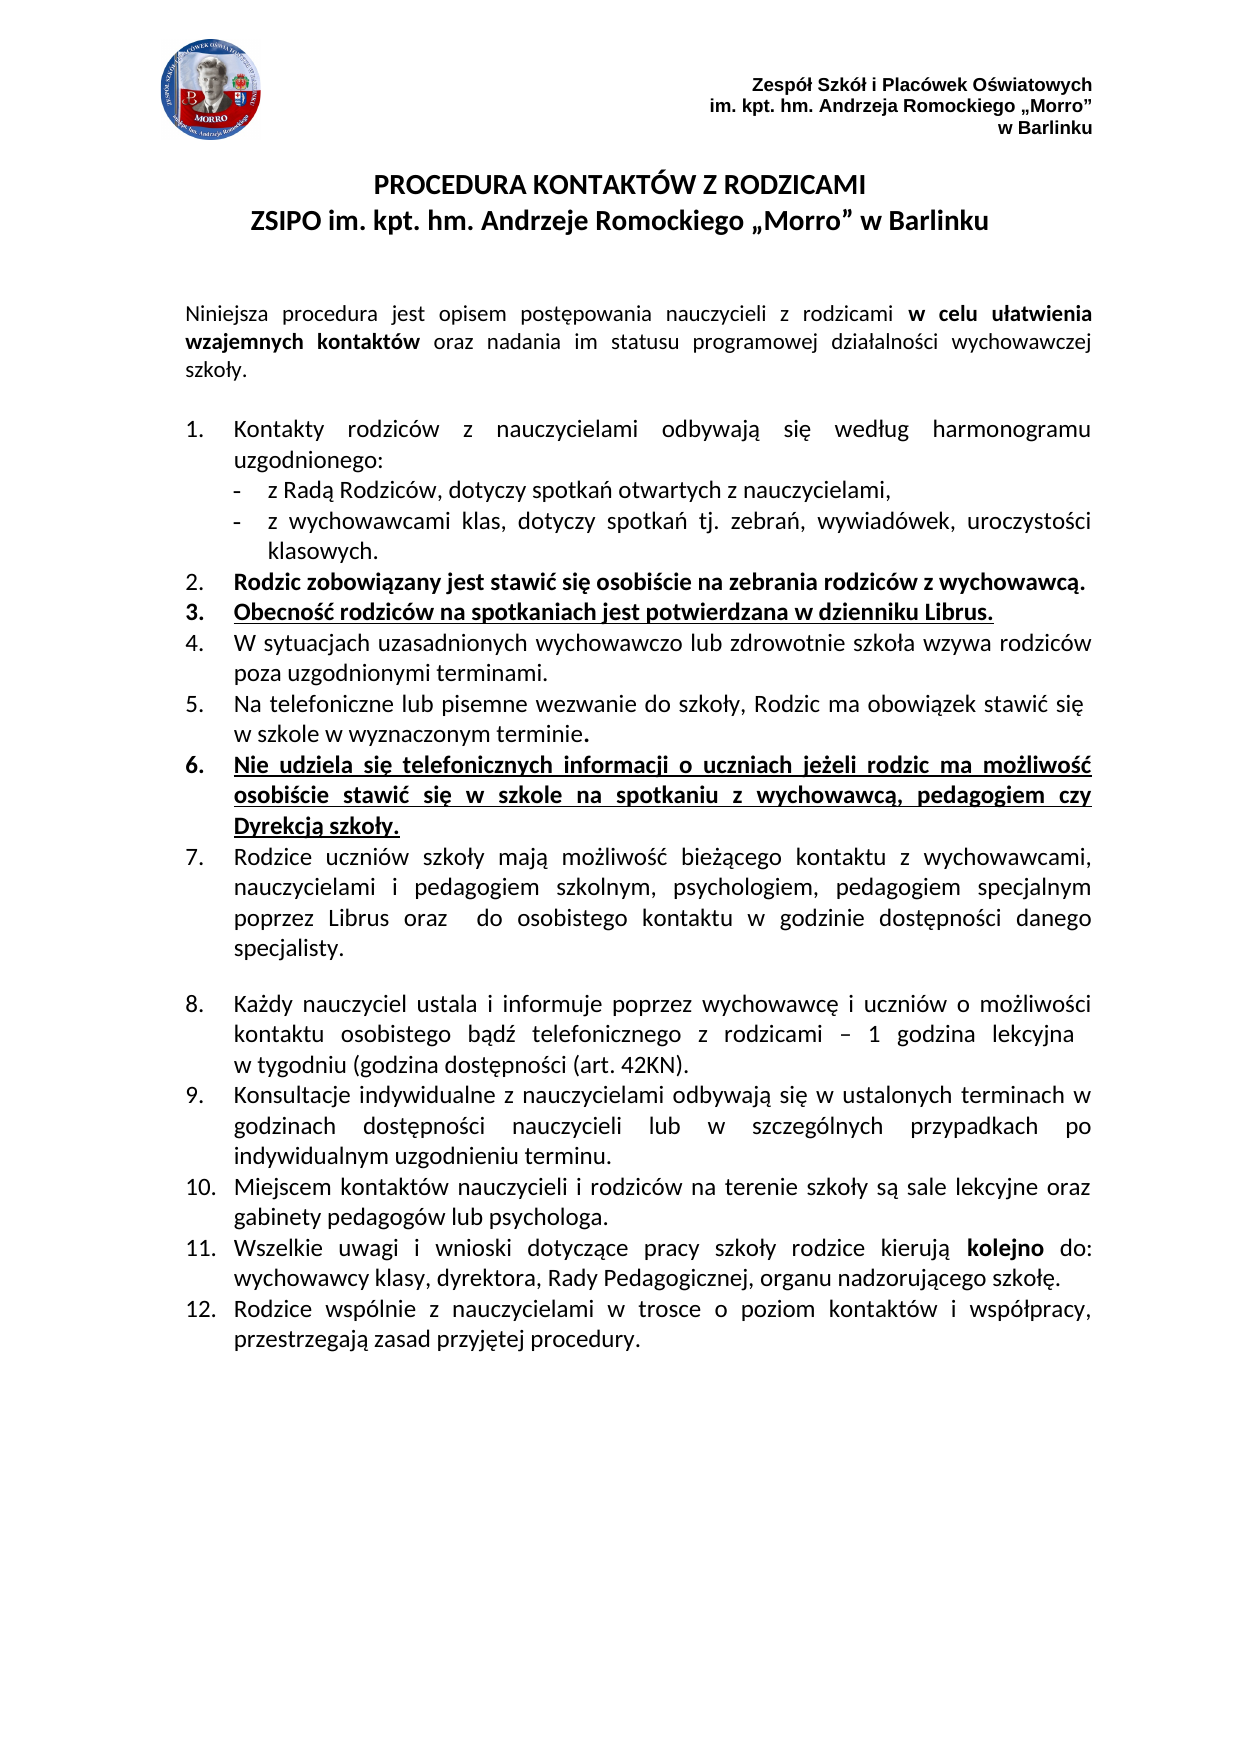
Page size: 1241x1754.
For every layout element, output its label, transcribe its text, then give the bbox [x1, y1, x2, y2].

picture [160, 39, 261, 140]
text ZSIPO im. kpt. hm. Andrzeje Romockiego „Morro” w Barlinku [148, 202, 1093, 238]
list z wychowawcami klas, dotyczy spotkań tj. zebrań, wywiadówek, uroczystości klasowych. [233, 505, 1093, 566]
list Każdy nauczyciel ustala i informuje poprzez wychowawcę i uczniów o możliwości kontaktu osobistego bądź telefonicznego z rodzicami – 1 godzina lekcyjna w tygodniu (godzina dostępności (art. 42KN). [185, 988, 1093, 1079]
list Miejscem kontaktów nauczycieli i rodziców na terenie szkoły są sale lekcyjne oraz gabinety pedagogów lub psychologa. [185, 1171, 1093, 1232]
list z Radą Rodziców, dotyczy spotkań otwartych z nauczycielami, [233, 474, 1093, 505]
list Nie udziela się telefonicznych informacji o uczniach jeżeli rodzic ma możliwość osobiście stawić się w szkole na spotkaniu z wychowawcą, pedagogiem czy Dyrekcją szkoły. [185, 749, 1093, 841]
list W sytuacjach uzasadnionych wychowawczo lub zdrowotnie szkoła wzywa rodziców poza uzgodnionymi terminami. [185, 627, 1093, 688]
list Rodzice wspólnie z nauczycielami w trosce o poziom kontaktów i współpracy, przestrzegają zasad przyjętej procedury. [185, 1293, 1093, 1354]
text PROCEDURA KONTAKTÓW Z RODZICAMI [148, 166, 1093, 202]
list Rodzice uczniów szkoły mają możliwość bieżącego kontaktu z wychowawcami, nauczycielami i pedagogiem szkolnym, psychologiem, pedagogiem specjalnym poprzez Librus oraz do osobistego kontaktu w godzinie dostępności danego specjalisty. [185, 841, 1093, 963]
text Niniejsza procedura jest opisem postępowania nauczycieli z rodzicami w celu ułatwienia wzajemnych kontaktów oraz nadania im statusu programowej działalności wychowawczej szkoły. [185, 299, 1093, 383]
list Obecność rodziców na spotkaniach jest potwierdzana w dzienniku Librus. [185, 596, 1093, 627]
list Rodzic zobowiązany jest stawić się osobiście na zebrania rodziców z wychowawcą. [185, 566, 1093, 596]
list Kontakty rodziców z nauczycielami odbywają się według harmonogramu uzgodnionego: [185, 413, 1093, 474]
list Wszelkie uwagi i wnioski dotyczące pracy szkoły rodzice kierują kolejno do: wychowawcy klasy, dyrektora, Rady Pedagogicznej, organu nadzorującego szkołę. [185, 1232, 1093, 1293]
list Konsultacje indywidualne z nauczycielami odbywają się w ustalonych terminach w godzinach dostępności nauczycieli lub w szczególnych przypadkach po indywidualnym uzgodnieniu terminu. [185, 1079, 1093, 1171]
list Na telefoniczne lub pisemne wezwanie do szkoły, Rodzic ma obowiązek stawić się w szkole w wyznaczonym terminie. [185, 688, 1093, 749]
